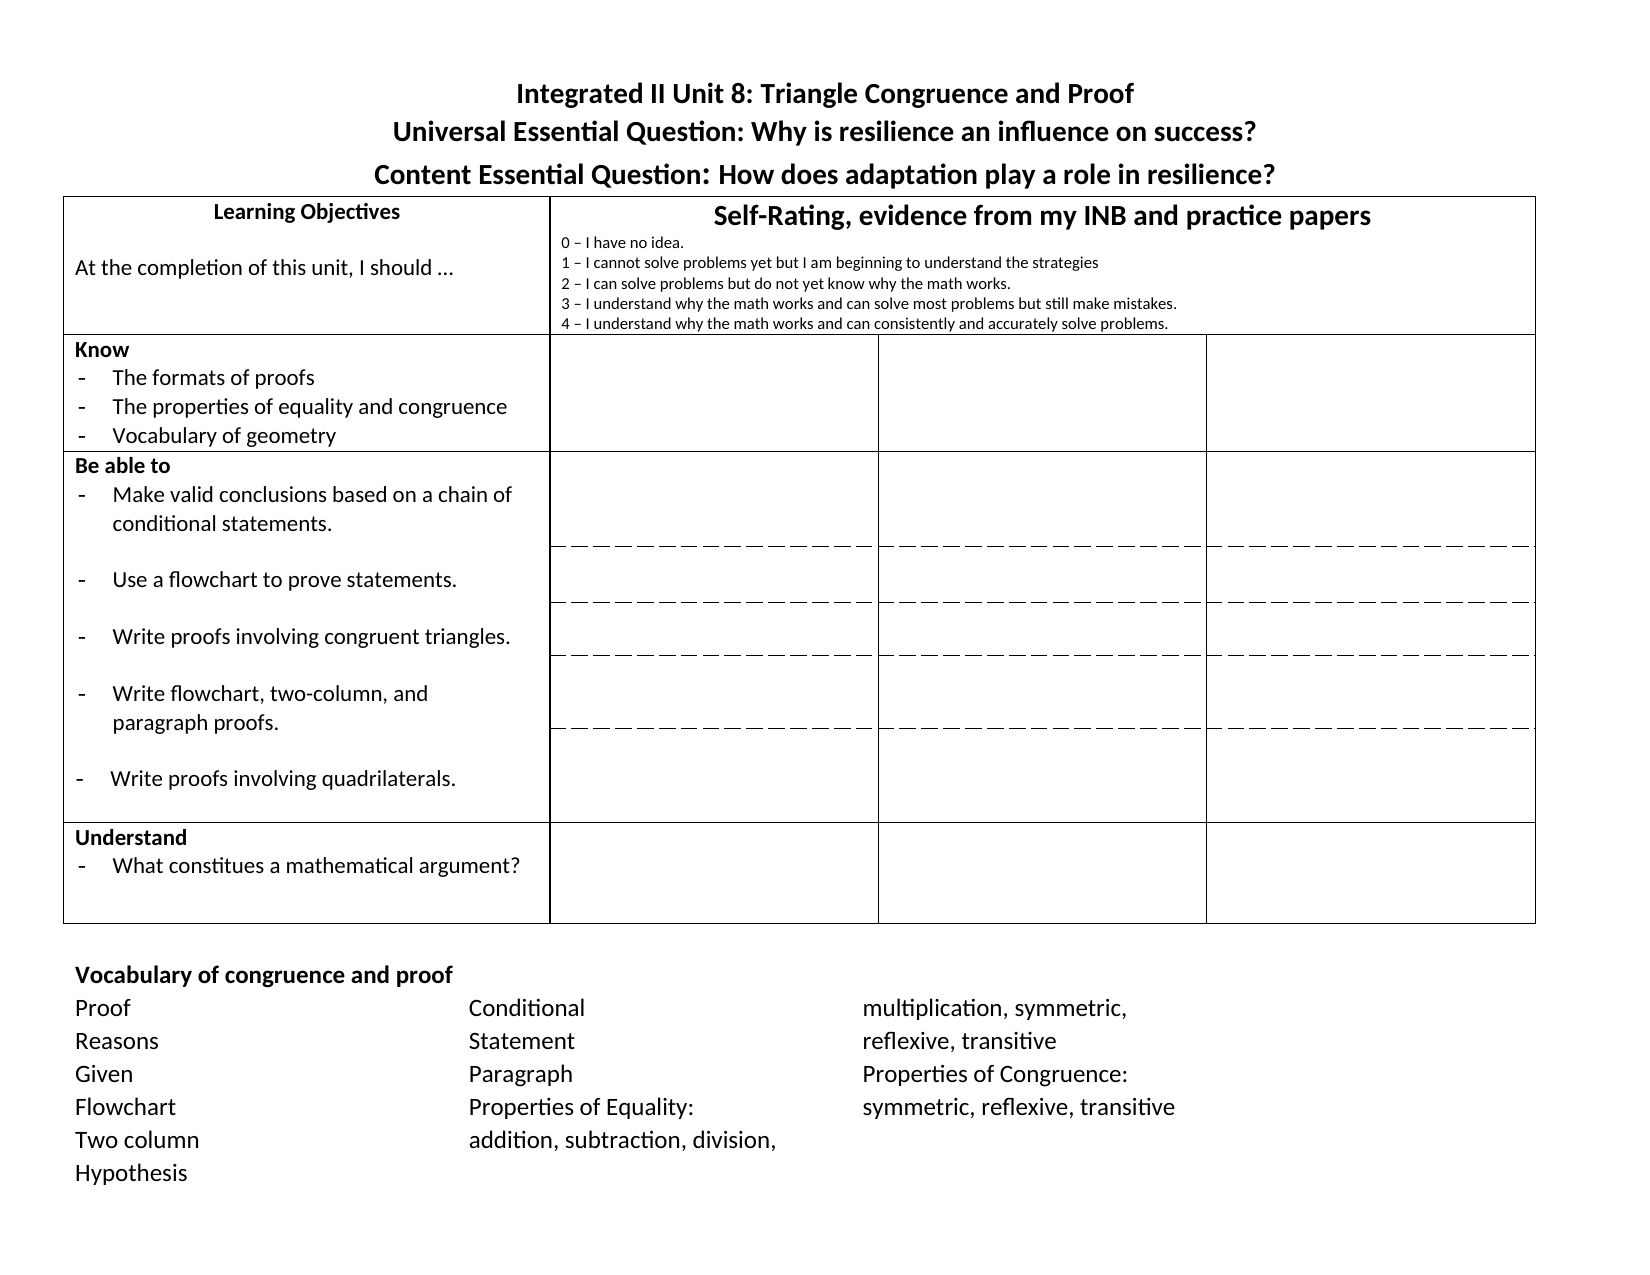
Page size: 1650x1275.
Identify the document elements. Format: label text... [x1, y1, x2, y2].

text Properties of Equality: addition, subtraction, division, multiplication, symmetric, reflexive, transitive [862, 992, 1181, 1056]
table_cell [879, 452, 1206, 546]
table_header Self-Rating, evidence from my INB and practice papers 0 – I have no idea. 1 – I cannot solve problems yet but I am beginning to understand the strategies 2 – I can solve problems but do not yet know why the math works. 3 – I understand why the math works and can solve most problems but still make mistakes. 4 – I understand why the math works and can consistently and accurately solve problems. [551, 197, 1535, 334]
table_cell [551, 546, 878, 602]
table_cell [551, 602, 878, 655]
table_cell Understand What constitues a mathematical argument? [64, 823, 549, 923]
text Vocabulary of congruence and proof [75, 959, 1575, 990]
text Reasons [75, 1025, 394, 1056]
table_cell Know The formats of proofs The properties of equality and congruence Vocabulary of geometry [64, 335, 549, 451]
table_cell [1207, 602, 1535, 655]
table_cell Be able to Make valid conclusions based on a chain of conditional statements. Use a flowchart to prove statements. Write proofs involving congruent triangles. Write flowchart, two-column, and paragraph proofs. Write proofs involving quadrilaterals. [64, 452, 549, 822]
table_cell [879, 335, 1206, 451]
table_cell [1207, 335, 1535, 451]
table_cell [1207, 823, 1535, 923]
table_cell [879, 602, 1206, 655]
table_cell [551, 335, 878, 451]
table_cell [1207, 728, 1535, 822]
table_cell [1207, 452, 1535, 546]
text Properties of Equality: addition, subtraction, division, multiplication, symmetric, reflexive, transitive [469, 1091, 787, 1155]
text Paragraph [469, 1058, 787, 1089]
text Proof [75, 992, 394, 1023]
text Statement [469, 1025, 787, 1056]
table_cell [551, 728, 878, 822]
text Given [75, 1058, 394, 1089]
table_cell [879, 728, 1206, 822]
table_cell [879, 546, 1206, 602]
text Hypothesis [75, 1157, 394, 1188]
table_cell [551, 655, 878, 728]
table_header Learning Objectives At the completion of this unit, I should … [64, 197, 549, 334]
text Two column [75, 1124, 394, 1155]
text Properties of Congruence: symmetric, reflexive, transitive [862, 1058, 1181, 1122]
text Flowchart [75, 1091, 394, 1122]
text Content Essential Question: How does adaptation play a role in resilience? [75, 152, 1575, 193]
table_cell [551, 823, 878, 923]
table_cell [551, 452, 878, 546]
table_cell [1207, 655, 1535, 728]
table_cell [1207, 546, 1535, 602]
text Integrated II Unit 8: Triangle Congruence and Proof [75, 75, 1575, 111]
text Conditional [469, 992, 787, 1023]
table_cell [879, 655, 1206, 728]
table_cell [879, 823, 1206, 923]
text Universal Essential Question: Why is resilience an influence on success? [75, 113, 1575, 149]
